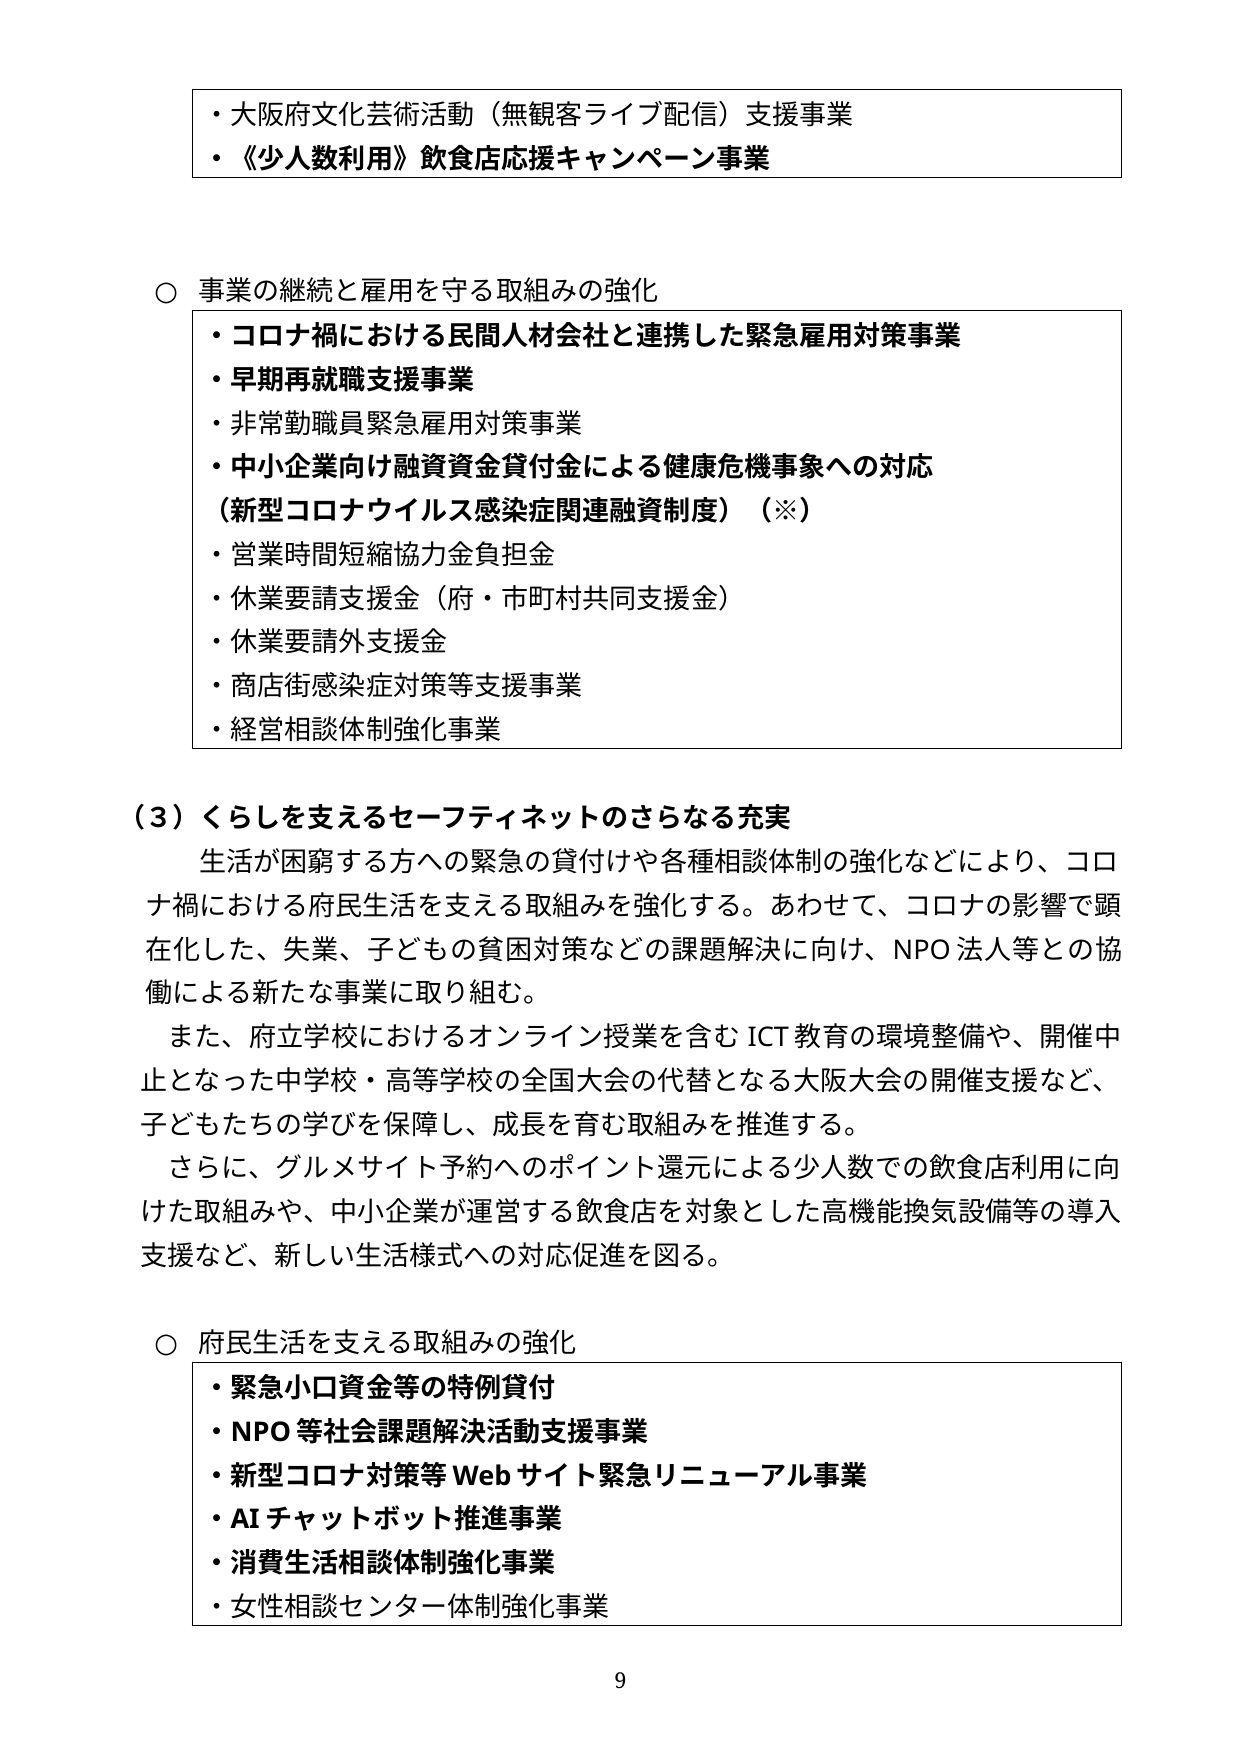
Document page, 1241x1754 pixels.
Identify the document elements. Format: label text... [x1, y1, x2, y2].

list 事業の継続と雇用を守る取組みの強化 [154, 266, 1122, 309]
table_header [193, 1363, 1121, 1625]
table_header ・コロナ禍における民間人材会社と連携した緊急雇用対策事業 ・早期再就職支援事業 ・非常勤職員緊急雇用対策事業 ・中小企業向け融資資金貸付金による健康危機事象への対応 （新型コロナウイルス感染症関連融資制度）（※） ・営業時間短縮協力金負担金 ・休業要請支援金（府・市町村共同支援金） ・休業要請外支援金 ・商店街感染症対策等支援事業 ・経営相談体制強化事業 [193, 311, 1121, 748]
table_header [193, 90, 1121, 177]
list 府民生活を支える取組みの強化 [154, 1318, 1122, 1362]
text （３）くらしを支えるセーフティネットのさらなる充実 [118, 793, 1122, 837]
text 生活が困窮する方への緊急の貸付けや各種相談体制の強化などにより、コロナ禍における府民生活を支える取組みを強化する。あわせて、コロナの影響で顕在化した、失業、子どもの貧困対策などの課題解決に向け、NPO法人等との協働による新たな事業に取り組む。 [118, 837, 1122, 1012]
text また、府立学校におけるオンライン授業を含むICT教育の環境整備や、開催中止となった中学校・高等学校の全国大会の代替となる大阪大会の開催支援など、子どもたちの学びを保障し、成長を育む取組みを推進する。 [140, 1012, 1122, 1143]
text さらに、グルメサイト予約へのポイント還元による少人数での飲食店利用に向けた取組みや、中小企業が運営する飲食店を対象とした高機能換気設備等の導入支援など、新しい生活様式への対応促進を図る。 [140, 1143, 1122, 1274]
